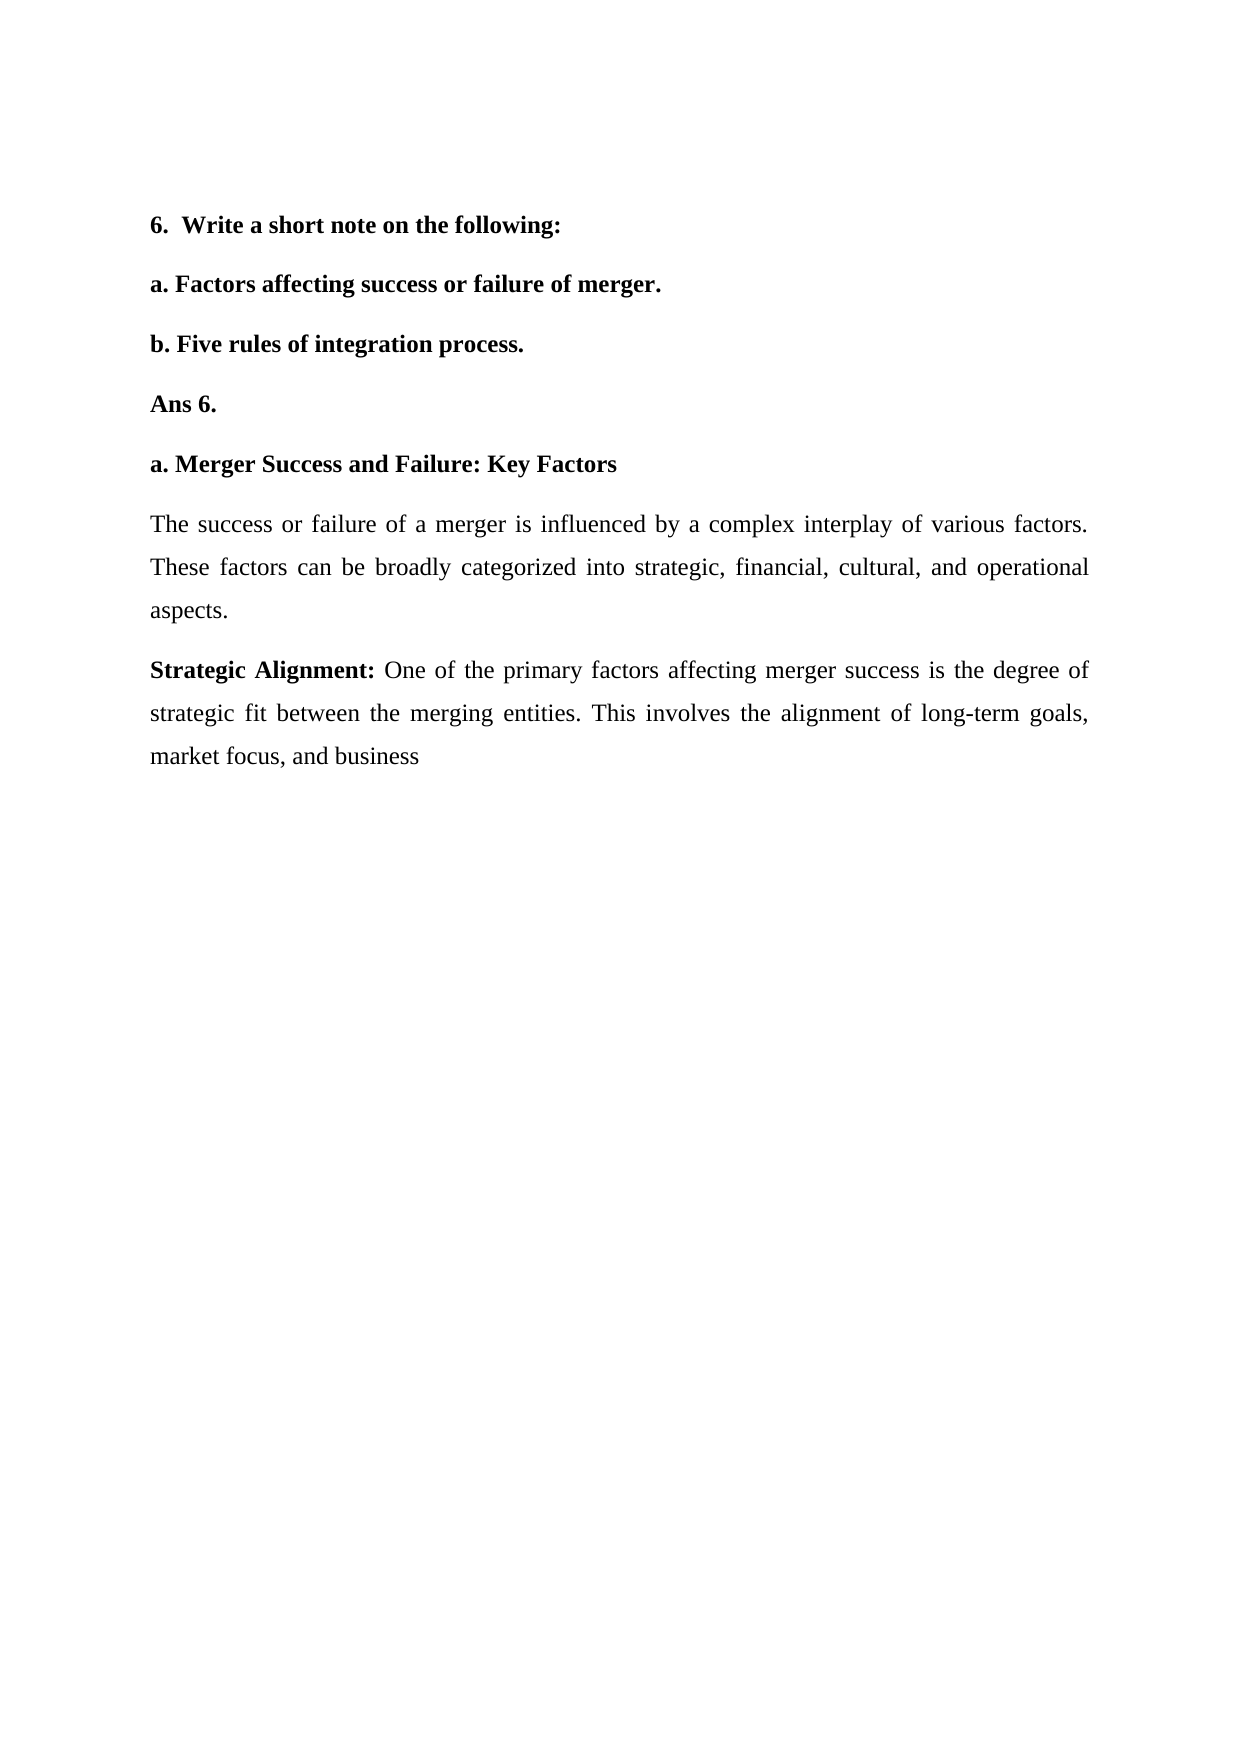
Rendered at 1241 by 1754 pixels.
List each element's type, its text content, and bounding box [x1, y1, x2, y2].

text The success or failure of a merger is influenced by a complex interplay of various factors. These factors can be broadly categorized into strategic, financial, cultural, and operational aspects. [150, 509, 1090, 624]
text Ans 6. [150, 389, 1090, 418]
text a. Factors affecting success or failure of merger. [150, 269, 1090, 298]
text b. Five rules of integration process. [150, 329, 1090, 358]
text a. Merger Success and Failure: Key Factors [150, 449, 1090, 478]
text 6. Write a short note on the following: [150, 210, 1090, 238]
text Strategic Alignment: One of the primary factors affecting merger success is the degree of strategic fit between the merging entities. This involves the alignment of long-term goals, market focus, and business [150, 655, 1090, 770]
